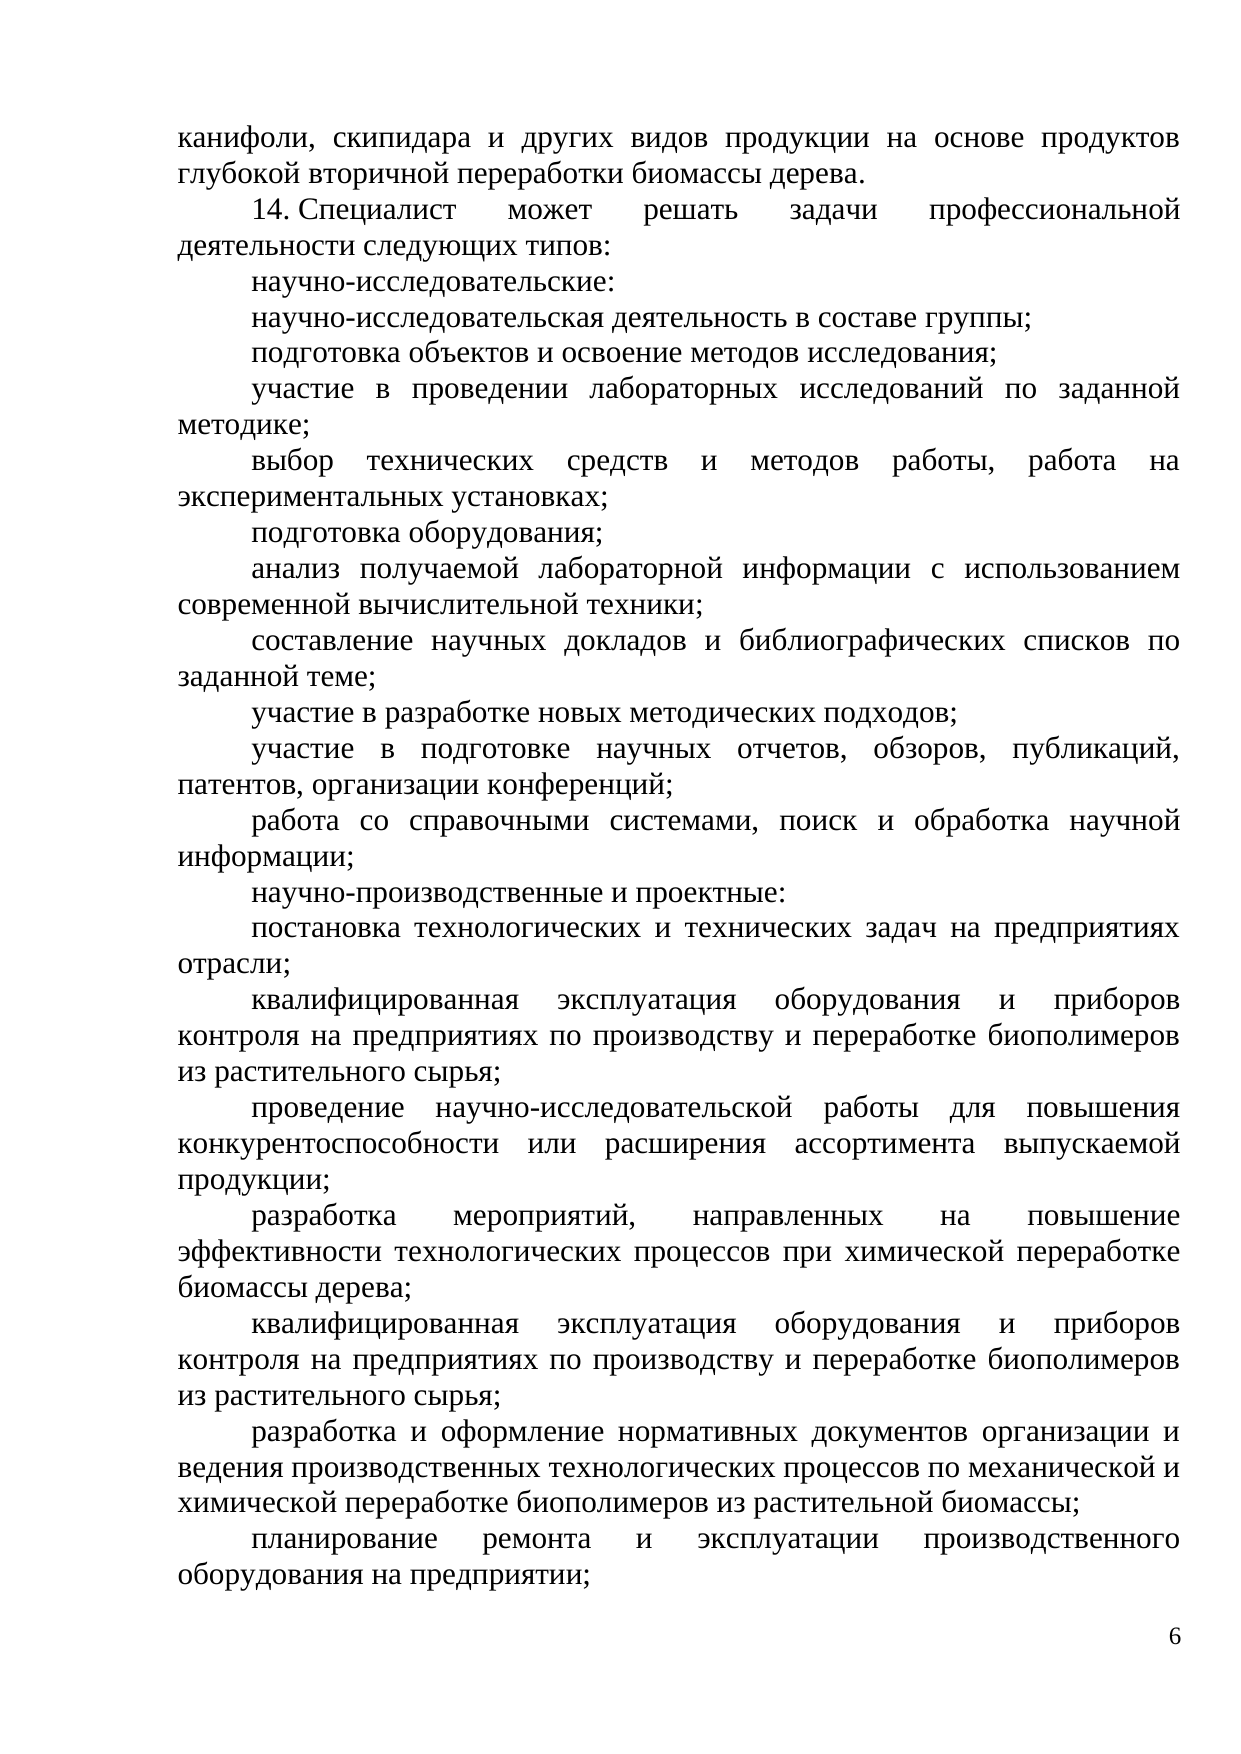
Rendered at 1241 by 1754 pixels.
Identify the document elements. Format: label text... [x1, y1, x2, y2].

text подготовка объектов и освоение методов исследования; [177, 334, 1181, 370]
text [177, 118, 1181, 190]
text научно-исследовательская деятельность в составе группы; [177, 298, 1181, 334]
text разработка мероприятий, направленных на повышение эффективности технологических процессов при химической переработке биомассы дерева; [177, 1196, 1181, 1304]
text участие в разработке новых методических подходов; [177, 693, 1181, 729]
text квалифицированная эксплуатация оборудования и приборов контроля на предприятиях по производству и переработке биополимеров из растительного сырья; [177, 1304, 1181, 1412]
text выбор технических средств и методов работы, работа на экспериментальных установках; [177, 442, 1181, 513]
text квалифицированная эксплуатация оборудования и приборов контроля на предприятиях по производству и переработке биополимеров из растительного сырья; [177, 981, 1181, 1088]
text анализ получаемой лабораторной информации с использованием современной вычислительной техники; [177, 549, 1181, 621]
text 14. Специалист может решать задачи профессиональной деятельности следующих типов: [177, 190, 1181, 262]
text участие в подготовке научных отчетов, обзоров, публикаций, патентов, организации конференций; [177, 729, 1181, 801]
text научно-исследовательские: [177, 262, 1181, 298]
text научно-производственные и проектные: [177, 873, 1181, 909]
text планирование ремонта и эксплуатации производственного оборудования на предприятии; [177, 1520, 1181, 1592]
text разработка и оформление нормативных документов организации и ведения производственных технологических процессов по механической и химической переработке биополимеров из растительной биомассы; [177, 1412, 1181, 1520]
text проведение научно-исследовательской работы для повышения конкурентоспособности или расширения ассортимента выпускаемой продукции; [177, 1088, 1181, 1196]
text участие в проведении лабораторных исследований по заданной методике; [177, 370, 1181, 442]
text составление научных докладов и библиографических списков по заданной теме; [177, 621, 1181, 693]
text постановка технологических и технических задач на предприятиях отрасли; [177, 909, 1181, 981]
text работа со справочными системами, поиск и обработка научной информации; [177, 801, 1181, 873]
text подготовка оборудования; [177, 513, 1181, 549]
